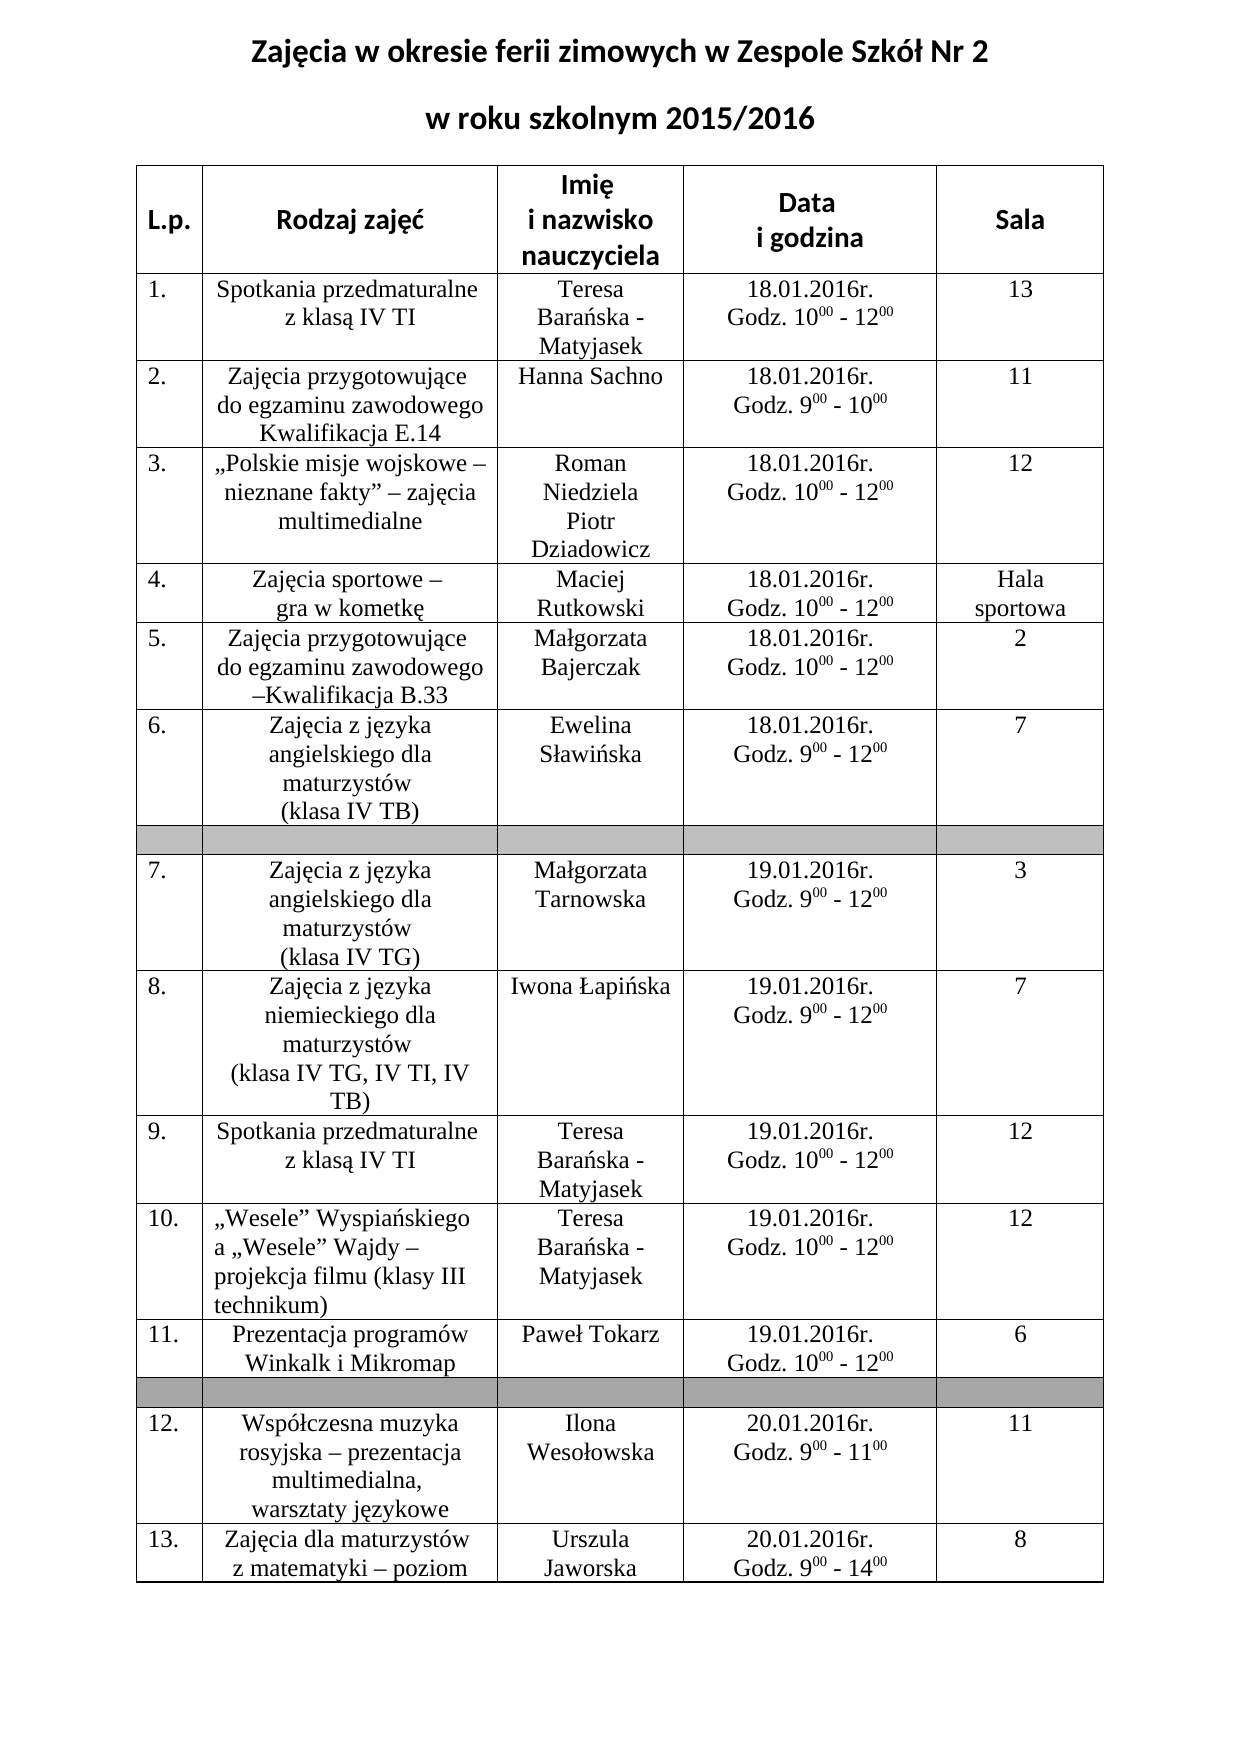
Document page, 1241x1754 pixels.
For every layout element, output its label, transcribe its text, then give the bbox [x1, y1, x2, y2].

table_cell Spotkania przedmaturalne z klasą IV TI [203, 1116, 497, 1202]
text Zajęcia w okresie ferii zimowych w Zespole Szkół Nr 2 [148, 29, 1093, 70]
table_cell Spotkania przedmaturalne z klasą IV TI [203, 274, 497, 360]
table_cell [498, 1378, 683, 1407]
table_cell 12 [937, 1116, 1103, 1202]
table_cell 11. [137, 1320, 202, 1377]
text w roku szkolnym 2015/2016 [148, 97, 1093, 138]
table_cell 3 [937, 855, 1103, 970]
table_header Imię i nazwisko nauczyciela [498, 166, 683, 273]
table_cell Zajęcia z języka angielskiego dla maturzystów (klasa IV TB) [203, 710, 497, 825]
table_cell 18.01.2016r. Godz. 1000 - 1200 [684, 623, 936, 709]
table_header L.p. [137, 166, 202, 273]
table_cell Maciej Rutkowski [498, 564, 683, 622]
table_cell [203, 1378, 497, 1407]
table_cell 12 [937, 1204, 1103, 1318]
table_cell 3. [137, 448, 202, 563]
table_cell 19.01.2016r. Godz. 1000 - 1200 [684, 1204, 936, 1318]
table_cell Zajęcia sportowe – gra w kometkę [203, 564, 497, 622]
table_cell Teresa Barańska - Matyjasek [498, 1116, 683, 1202]
table_header Rodzaj zajęć [203, 166, 497, 273]
table_cell 6 [937, 1320, 1103, 1377]
table_header Data i godzina [684, 166, 936, 273]
table_cell 7 [937, 971, 1103, 1115]
table_cell Zajęcia z języka angielskiego dla maturzystów (klasa IV TG) [203, 855, 497, 970]
table_cell „Polskie misje wojskowe – nieznane fakty” – zajęcia multimedialne [203, 448, 497, 563]
table_cell [137, 1378, 202, 1407]
table_cell [684, 1378, 936, 1407]
table_cell 2. [137, 361, 202, 447]
table_cell 19.01.2016r. Godz. 900 - 1200 [684, 855, 936, 970]
table_cell [937, 826, 1103, 854]
table_cell 18.01.2016r. Godz. 900 - 1000 [684, 361, 936, 447]
table_cell 9. [137, 1116, 202, 1202]
table_cell Zajęcia przygotowujące do egzaminu zawodowego –Kwalifikacja B.33 [203, 623, 497, 709]
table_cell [684, 1524, 936, 1581]
table_cell Ewelina Sławińska [498, 710, 683, 825]
table_cell Roman Niedziela Piotr Dziadowicz [498, 448, 683, 563]
table_header Sala [937, 166, 1103, 273]
table_cell 7. [137, 855, 202, 970]
table_cell 11 [937, 361, 1103, 447]
table_cell 8. [137, 971, 202, 1115]
table_cell Teresa Barańska - Matyjasek [498, 274, 683, 360]
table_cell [203, 1524, 497, 1581]
table_cell Zajęcia przygotowujące do egzaminu zawodowego Kwalifikacja E.14 [203, 361, 497, 447]
table_cell 2 [937, 623, 1103, 709]
table_cell 10. [137, 1204, 202, 1318]
table_cell Ilona Wesołowska [498, 1408, 683, 1523]
table_cell 13 [937, 274, 1103, 360]
table_cell 19.01.2016r. Godz. 1000 - 1200 [684, 1320, 936, 1377]
table_cell 12 [937, 448, 1103, 563]
table_cell [137, 826, 202, 854]
table_cell 19.01.2016r. Godz. 900 - 1200 [684, 971, 936, 1115]
table_cell Prezentacja programów Winkalk i Mikromap [203, 1320, 497, 1377]
table_cell [203, 826, 497, 854]
table_cell [684, 826, 936, 854]
table_cell [498, 826, 683, 854]
table_cell 6. [137, 710, 202, 825]
table_cell 18.01.2016r. Godz. 1000 - 1200 [684, 274, 936, 360]
table_cell 12. [137, 1408, 202, 1523]
table_cell Paweł Tokarz [498, 1320, 683, 1377]
table_cell Hala sportowa [937, 564, 1103, 622]
table_cell Małgorzata Bajerczak [498, 623, 683, 709]
table_cell 18.01.2016r. Godz. 1000 - 1200 [684, 448, 936, 563]
table_cell Teresa Barańska - Matyjasek [498, 1204, 683, 1318]
table_cell „Wesele” Wyspiańskiego a „Wesele” Wajdy – projekcja filmu (klasy III technikum) [203, 1204, 497, 1318]
table_cell 5. [137, 623, 202, 709]
table_cell 19.01.2016r. Godz. 1000 - 1200 [684, 1116, 936, 1202]
table_cell Iwona Łapińska [498, 971, 683, 1115]
table_cell 18.01.2016r. Godz. 900 - 1200 [684, 710, 936, 825]
table_cell 7 [937, 710, 1103, 825]
table_cell 8 [937, 1524, 1103, 1581]
table_cell Urszula Jaworska [498, 1524, 683, 1581]
table_cell Współczesna muzyka rosyjska – prezentacja multimedialna, warsztaty językowe [203, 1408, 497, 1523]
table_cell [937, 1378, 1103, 1407]
table_cell 4. [137, 564, 202, 622]
table_cell 20.01.2016r. Godz. 900 - 1100 [684, 1408, 936, 1523]
table_cell 1. [137, 274, 202, 360]
table_cell 18.01.2016r. Godz. 1000 - 1200 [684, 564, 936, 622]
table_cell Hanna Sachno [498, 361, 683, 447]
table_cell 11 [937, 1408, 1103, 1523]
table_cell Małgorzata Tarnowska [498, 855, 683, 970]
table_cell Zajęcia z języka niemieckiego dla maturzystów (klasa IV TG, IV TI, IV TB) [203, 971, 497, 1115]
table_cell 13. [137, 1524, 202, 1581]
